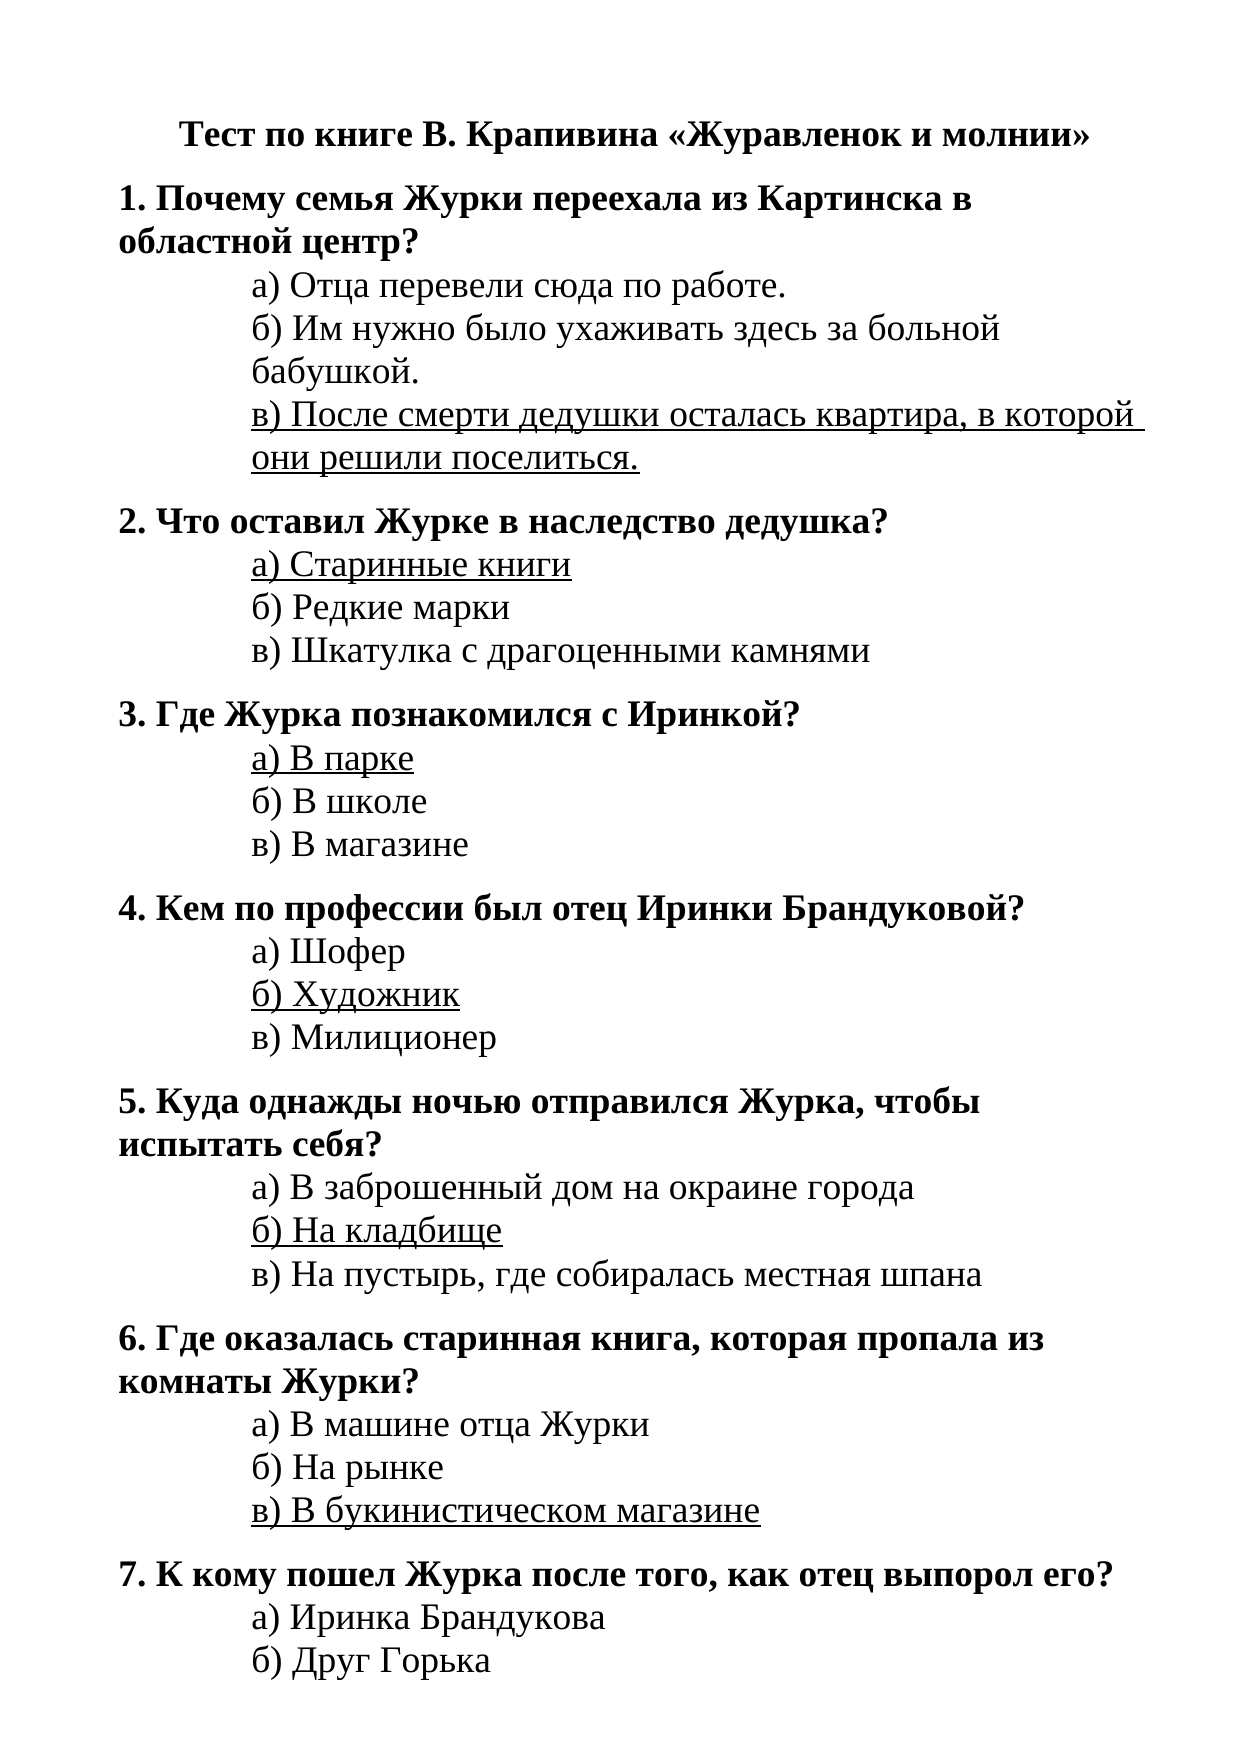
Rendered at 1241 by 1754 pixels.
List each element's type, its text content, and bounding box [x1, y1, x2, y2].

list 5. Куда однажды ночью отправился Журка, чтобы испытать себя? [118, 1078, 1152, 1165]
text а) Иринка Брандукова [251, 1594, 1152, 1638]
text а) Отца перевели сюда по работе. [251, 262, 1152, 305]
text Тест по книге В. Крапивина «Журавленок и молнии» [118, 112, 1152, 155]
text б) На кладбище [251, 1208, 1152, 1251]
text в) После смерти дедушки осталась квартира, в которой они решили поселиться. [251, 391, 1152, 478]
text а) Шофер [251, 928, 1152, 971]
text в) В букинистическом магазине [251, 1487, 1152, 1531]
text б) Редкие марки [251, 585, 1152, 628]
text б) Друг Горька [251, 1638, 1152, 1681]
text а) В машине отца Журки [251, 1401, 1152, 1444]
text б) В школе [251, 778, 1152, 821]
text а) Старинные книги [251, 542, 1152, 585]
text в) В магазине [251, 821, 1152, 864]
list 4. Кем по профессии был отец Иринки Брандуковой? [118, 885, 1152, 928]
text а) В заброшенный дом на окраине города [251, 1165, 1152, 1208]
list 7. К кому пошел Журка после того, как отец выпорол его? [118, 1551, 1152, 1594]
list 1. Почему семья Журки переехала из Картинска в областной центр? [118, 176, 1152, 262]
text в) Шкатулка с драгоценными камнями [251, 628, 1152, 671]
text б) Им нужно было ухаживать здесь за больной бабушкой. [251, 305, 1152, 391]
list 2. Что оставил Журке в наследство дедушка? [118, 498, 1152, 542]
text б) Художник [251, 971, 1152, 1014]
text б) На рынке [251, 1444, 1152, 1487]
list 6. Где оказалась старинная книга, которая пропала из комнаты Журки? [118, 1315, 1152, 1401]
text а) В парке [251, 735, 1152, 778]
text в) Милиционер [251, 1014, 1152, 1058]
list 3. Где Журка познакомился с Иринкой? [118, 692, 1152, 735]
text в) На пустырь, где собиралась местная шпана [251, 1251, 1152, 1294]
